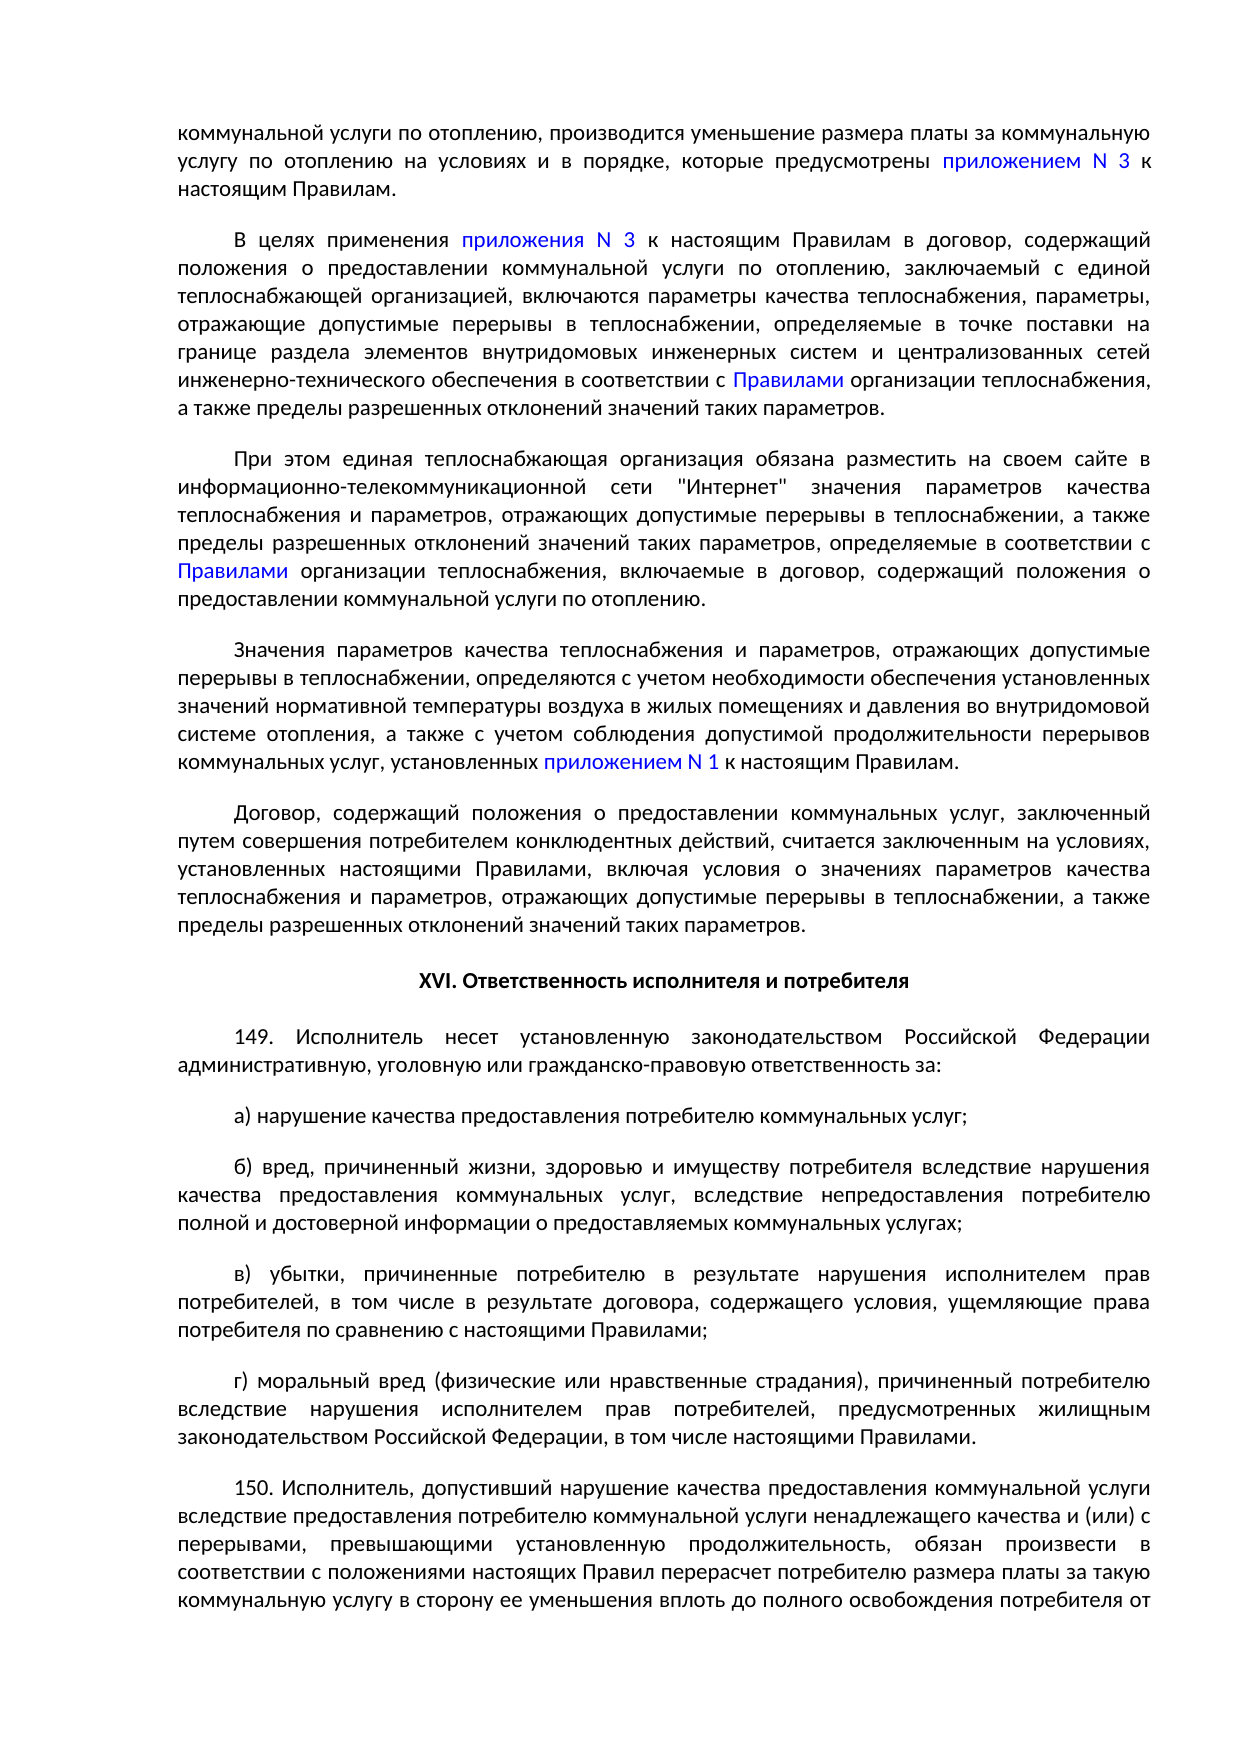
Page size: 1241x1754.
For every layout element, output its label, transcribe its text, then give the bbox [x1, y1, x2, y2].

text Значения параметров качества теплоснабжения и параметров, отражающих допустимые перерывы в теплоснабжении, определяются с учетом необходимости обеспечения установленных значений нормативной температуры воздуха в жилых помещениях и давления во внутридомовой системе отопления, а также с учетом соблюдения допустимой продолжительности перерывов коммунальных услуг, установленных приложением N 1 к настоящим Правилам. [177, 635, 1152, 775]
text При этом единая теплоснабжающая организация обязана разместить на своем сайте в информационно-телекоммуникационной сети "Интернет" значения параметров качества теплоснабжения и параметров, отражающих допустимые перерывы в теплоснабжении, а также пределы разрешенных отклонений значений таких параметров, определяемые в соответствии с Правилами организации теплоснабжения, включаемые в договор, содержащий положения о предоставлении коммунальной услуги по отоплению. [177, 444, 1152, 612]
text В целях применения приложения N 3 к настоящим Правилам в договор, содержащий положения о предоставлении коммунальной услуги по отоплению, заключаемый с единой теплоснабжающей организацией, включаются параметры качества теплоснабжения, параметры, отражающие допустимые перерывы в теплоснабжении, определяемые в точке поставки на границе раздела элементов внутридомовых инженерных систем и централизованных сетей инженерно-технического обеспечения в соответствии с Правилами организации теплоснабжения, а также пределы разрешенных отклонений значений таких параметров. [177, 225, 1152, 421]
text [177, 118, 1152, 202]
text Договор, содержащий положения о предоставлении коммунальных услуг, заключенный путем совершения потребителем конклюдентных действий, считается заключенным на условиях, установленных настоящими Правилами, включая условия о значениях параметров качества теплоснабжения и параметров, отражающих допустимые перерывы в теплоснабжении, а также пределы разрешенных отклонений значений таких параметров. [177, 798, 1152, 938]
text 149. Исполнитель несет установленную законодательством Российской Федерации административную, уголовную или гражданско-правовую ответственность за: [177, 1022, 1152, 1078]
text б) вред, причиненный жизни, здоровью и имуществу потребителя вследствие нарушения качества предоставления коммунальных услуг, вследствие непредоставления потребителю полной и достоверной информации о предоставляемых коммунальных услугах; [177, 1152, 1152, 1236]
text а) нарушение качества предоставления потребителю коммунальных услуг; [177, 1101, 1152, 1129]
title XVI. Ответственность исполнителя и потребителя [177, 966, 1152, 994]
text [177, 1473, 1152, 1613]
text г) моральный вред (физические или нравственные страдания), причиненный потребителю вследствие нарушения исполнителем прав потребителей, предусмотренных жилищным законодательством Российской Федерации, в том числе настоящими Правилами. [177, 1366, 1152, 1450]
text в) убытки, причиненные потребителю в результате нарушения исполнителем прав потребителей, в том числе в результате договора, содержащего условия, ущемляющие права потребителя по сравнению с настоящими Правилами; [177, 1259, 1152, 1343]
